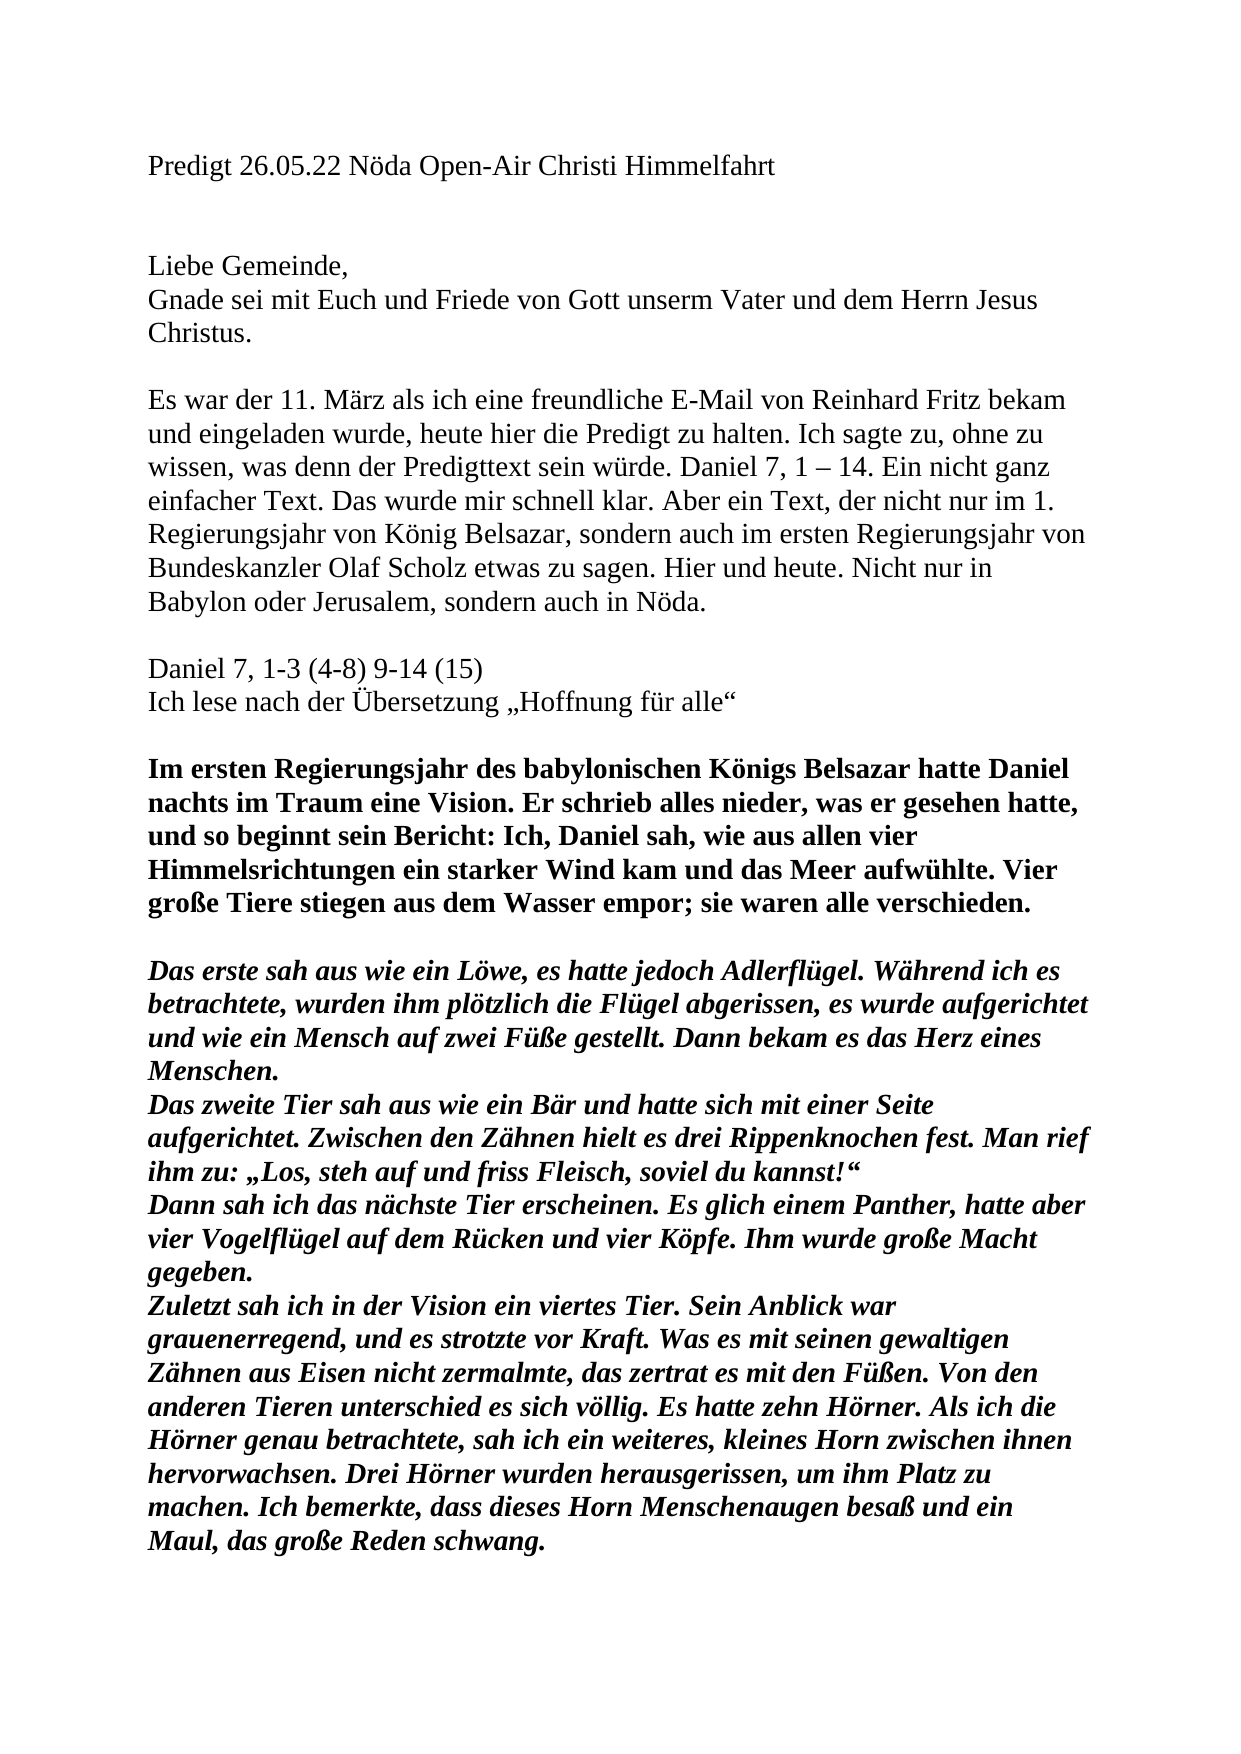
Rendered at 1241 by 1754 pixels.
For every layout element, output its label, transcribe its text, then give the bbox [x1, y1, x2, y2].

text Das erste sah aus wie ein Löwe, es hatte jedoch Adlerflügel. Während ich es betrachtete, wurden ihm plötzlich die Flügel abgerissen, es wurde aufgerichtet und wie ein Mensch auf zwei Füße gestellt. Dann bekam es das Herz eines Menschen. [148, 953, 1093, 1087]
text Das zweite Tier sah aus wie ein Bär und hatte sich mit einer Seite aufgerichtet. Zwischen den Zähnen hielt es drei Rippenknochen fest. Man rief ihm zu: „Los, steh auf und friss Fleisch, soviel du kannst!“ [148, 1087, 1093, 1187]
text Ich lese nach der Übersetzung „Hoffnung für alle“ [148, 684, 1093, 718]
text Zuletzt sah ich in der Vision ein viertes Tier. Sein Anblick war grauenerregend, und es strotzte vor Kraft. Was es mit seinen gewaltigen Zähnen aus Eisen nicht zermalmte, das zertrat es mit den Füßen. Von den anderen Tieren unterschied es sich völlig. Es hatte zehn Hörner. Als ich die Hörner genau betrachtete, sah ich ein weiteres, kleines Horn zwischen ihnen hervorwachsen. Drei Hörner wurden herausgerissen, um ihm Platz zu machen. Ich bemerkte, dass dieses Horn Menschenaugen besaß und ein Maul, das große Reden schwang. [148, 1288, 1093, 1556]
text Daniel 7, 1-3 (4-8) 9-14 (15) [148, 651, 1093, 684]
text Dann sah ich das nächste Tier erscheinen. Es glich einem Panther, hatte aber vier Vogelflügel auf dem Rücken und vier Köpfe. Ihm wurde große Macht gegeben. [148, 1187, 1093, 1288]
text Es war der 11. März als ich eine freundliche E-Mail von Reinhard Fritz bekam und eingeladen wurde, heute hier die Predigt zu halten. Ich sagte zu, ohne zu wissen, was denn der Predigttext sein würde. Daniel 7, 1 – 14. Ein nicht ganz einfacher Text. Das wurde mir schnell klar. Aber ein Text, der nicht nur im 1. Regierungsjahr von König Belsazar, sondern auch im ersten Regierungsjahr von Bundeskanzler Olaf Scholz etwas zu sagen. Hier und heute. Nicht nur in Babylon oder Jerusalem, sondern auch in Nöda. [148, 382, 1093, 617]
text Liebe Gemeinde, [148, 248, 1093, 282]
text Gnade sei mit Euch und Friede von Gott unserm Vater und dem Herrn Jesus Christus. [148, 282, 1093, 349]
text Im ersten Regierungsjahr des babylonischen Königs Belsazar hatte Daniel nachts im Traum eine Vision. Er schrieb alles nieder, was er gesehen hatte, und so beginnt sein Bericht: Ich, Daniel sah, wie aus allen vier Himmelsrichtungen ein starker Wind kam und das Meer aufwühlte. Vier große Tiere stiegen aus dem Wasser empor; sie waren alle verschieden. [148, 751, 1093, 919]
text Predigt 26.05.22 Nöda Open-Air Christi Himmelfahrt [148, 148, 1093, 181]
